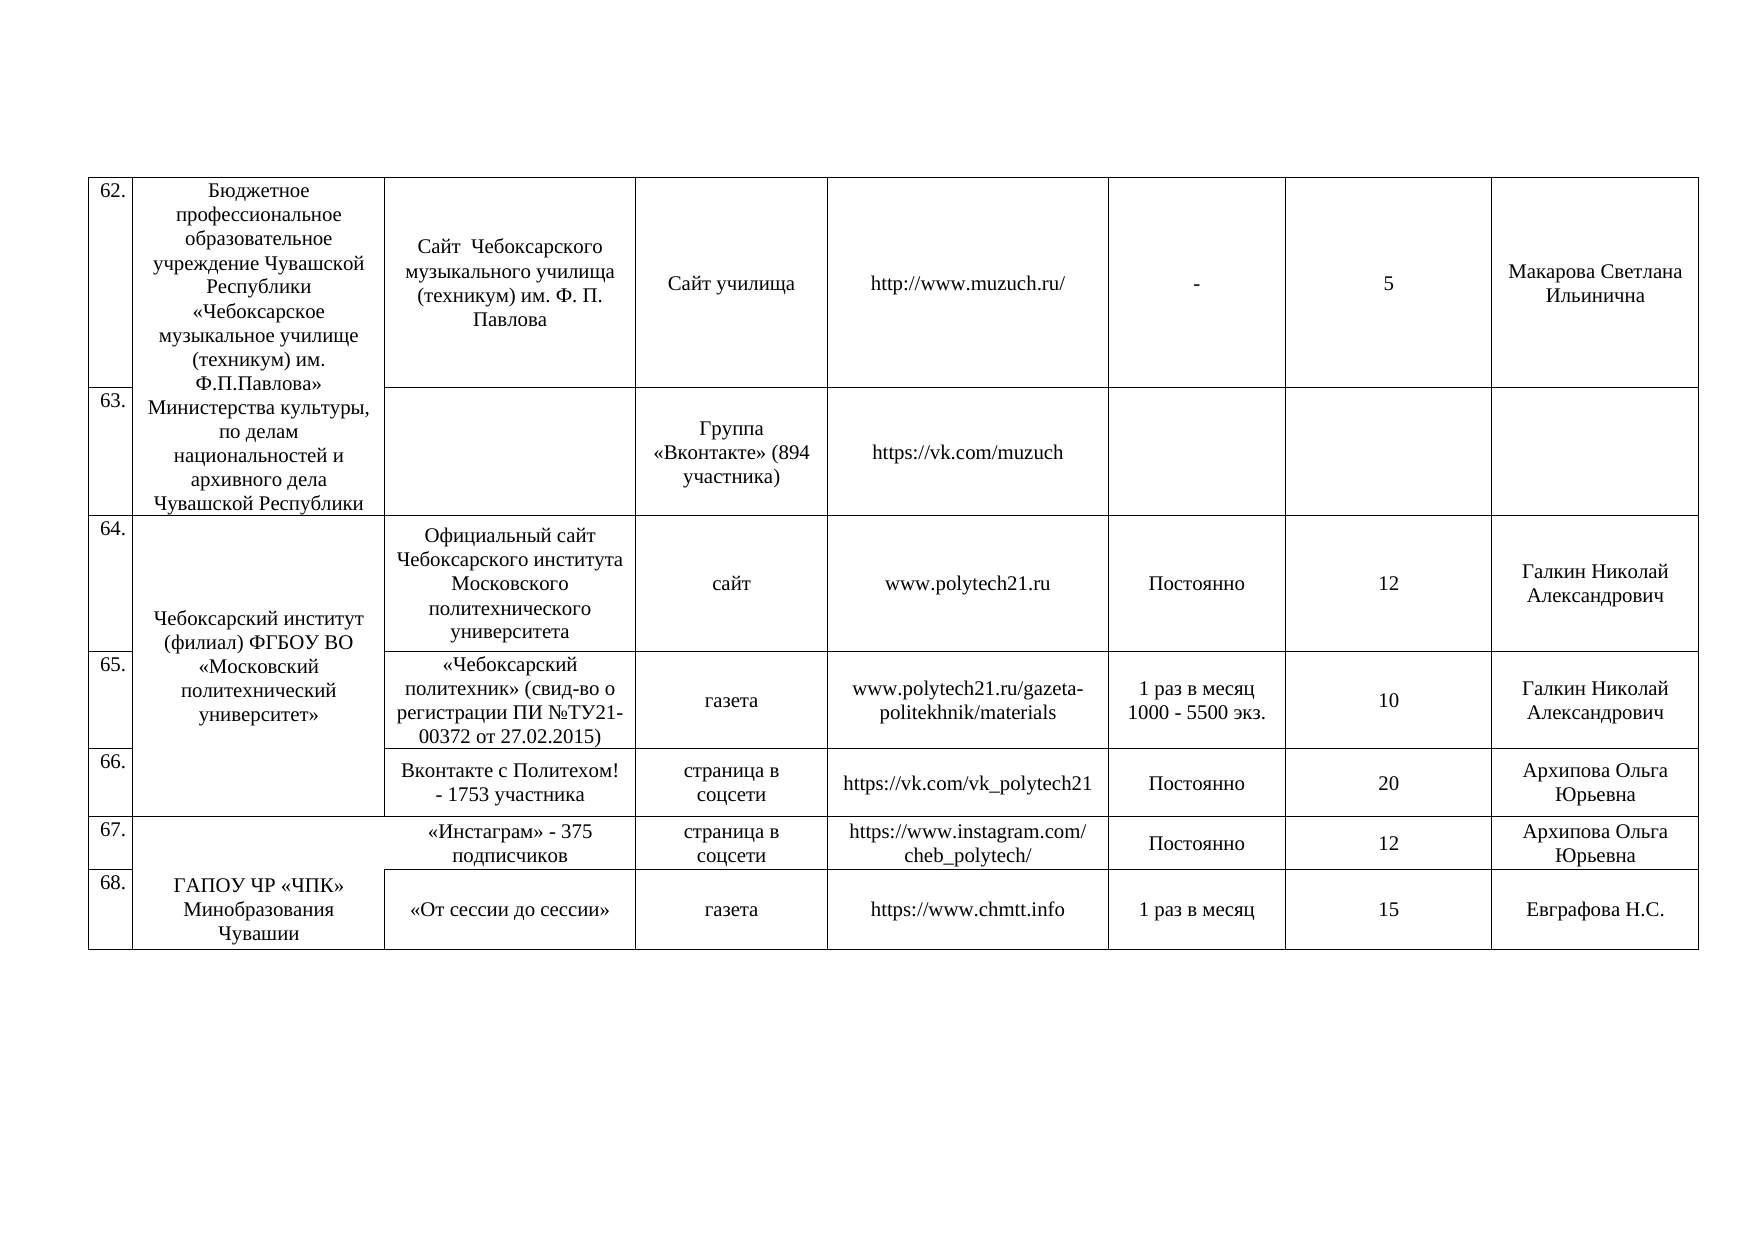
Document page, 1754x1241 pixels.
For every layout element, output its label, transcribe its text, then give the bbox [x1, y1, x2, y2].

table_cell 10 [1286, 652, 1491, 748]
table_cell Постоянно [1109, 749, 1285, 816]
table_cell [1492, 388, 1698, 515]
table_cell Группа «Вконтакте» (894 участника) [636, 388, 827, 515]
table_cell Чебоксарский институт (филиал) ФГБОУ ВО «Московский политехнический университет» [133, 516, 384, 816]
table_cell Постоянно [1109, 516, 1285, 651]
table_cell ГАПОУ ЧР «ЧПК» Минобразования Чувашии [133, 869, 384, 949]
table_cell газета [636, 870, 827, 949]
table_cell [385, 388, 635, 515]
table_cell https://vk.com/muzuch [828, 388, 1108, 515]
table_cell Постоянно [1109, 817, 1285, 869]
table_cell - [1109, 178, 1285, 387]
table_cell [89, 652, 132, 748]
table_cell [89, 178, 132, 387]
table_cell Сайт училища [636, 178, 827, 387]
table_cell Макарова Светлана Ильинична [1492, 178, 1698, 387]
table_cell 12 [1286, 516, 1491, 651]
table_cell 20 [1286, 749, 1491, 816]
table_cell www.polytech21.ru [828, 516, 1108, 651]
table_cell Бюджетное профессиональное образовательное учреждение Чувашской Республики «Чебоксарское музыкальное училище (техникум) им. Ф.П.Павлова» Министерства культуры, по делам национальностей и архивного дела Чувашской Республики [133, 178, 384, 515]
table_cell https://www.instagram.com/cheb_polytech/ [828, 817, 1108, 869]
table_cell 5 [1286, 178, 1491, 387]
table_cell Галкин Николай Александрович [1492, 516, 1698, 651]
table_cell 15 [1286, 870, 1491, 949]
table_cell [89, 516, 132, 651]
table_cell сайт [636, 516, 827, 651]
table_cell «Чебоксарский политехник» (свид-во о регистрации ПИ №ТУ21-00372 от 27.02.2015) [385, 652, 635, 748]
table_cell Архипова Ольга Юрьевна [1492, 749, 1698, 816]
table_cell Сайт Чебоксарского музыкального училища (техникум) им. Ф. П. Павлова [385, 178, 635, 387]
table_cell [89, 817, 132, 869]
table_cell http://www.muzuch.ru/ [828, 178, 1108, 387]
table_cell «Инстаграм» - 375 подписчиков [384, 817, 635, 869]
table_cell https://vk.com/vk_polytech21 [828, 749, 1108, 816]
table_cell www.polytech21.ru/gazeta-politekhnik/materials [828, 652, 1108, 748]
table_cell Галкин Николай Александрович [1492, 652, 1698, 748]
table_cell 1 раз в месяц [1109, 870, 1285, 949]
table_cell [89, 870, 132, 949]
table_cell Официальный сайт Чебоксарского института Московского политехнического университета [385, 516, 635, 651]
table_cell 12 [1286, 817, 1491, 869]
table_cell [1286, 388, 1491, 515]
table_cell 1 раз в месяц 1000 - 5500 экз. [1109, 652, 1285, 748]
table_cell Евграфова Н.С. [1492, 870, 1698, 949]
table_cell газета [636, 652, 827, 748]
table_cell Вконтакте с Политехом! - 1753 участника [385, 749, 635, 816]
table_cell [1109, 388, 1285, 515]
table_cell https://www.chmtt.info [828, 870, 1108, 949]
table_cell [89, 388, 132, 515]
table_cell страница в соцсети [636, 749, 827, 816]
table_cell [89, 749, 132, 816]
table_cell Архипова Ольга Юрьевна [1492, 817, 1698, 869]
table_cell страница в соцсети [636, 817, 827, 869]
table_cell «От сессии до сессии» [385, 870, 635, 949]
